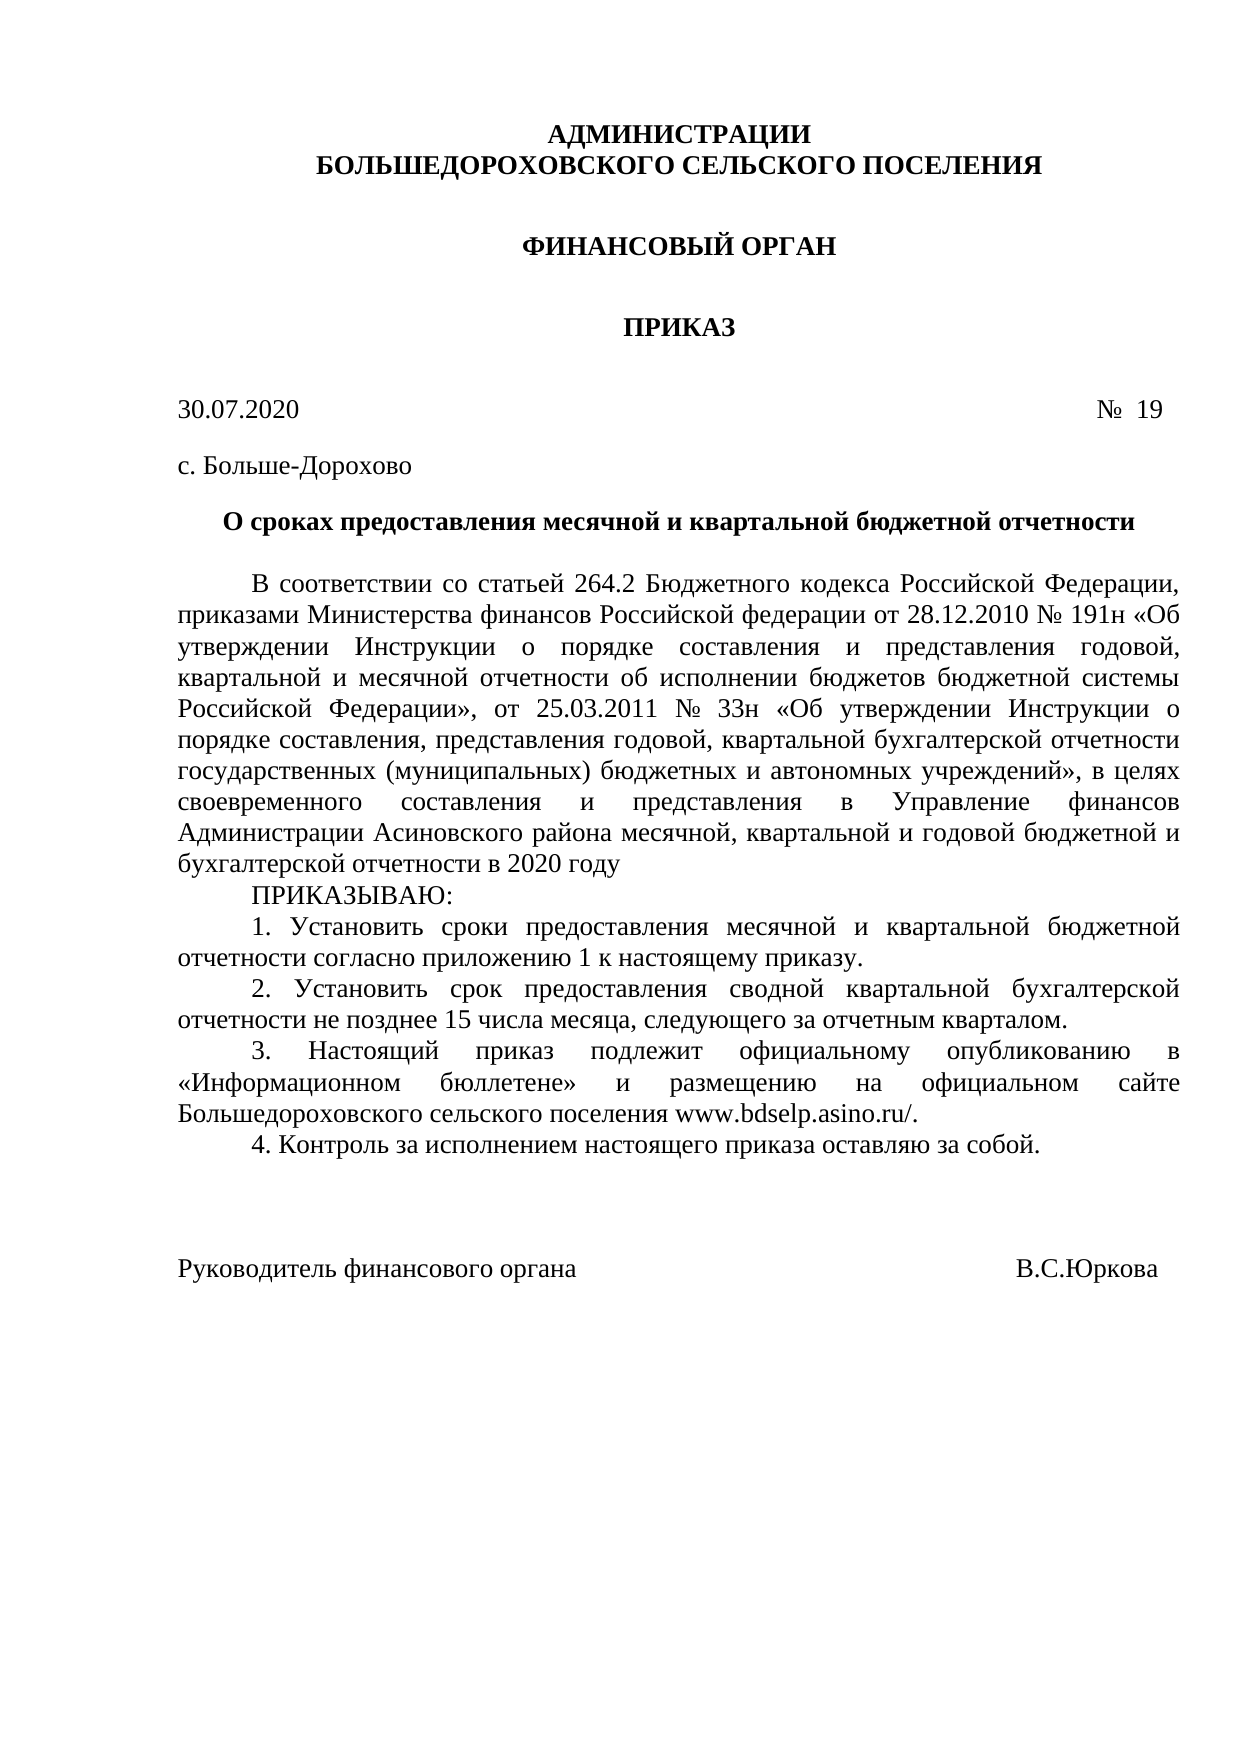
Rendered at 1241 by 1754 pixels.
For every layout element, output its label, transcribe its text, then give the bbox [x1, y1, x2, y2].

text 2. Установить срок предоставления сводной квартальной бухгалтерской отчетности не позднее 15 числа месяца, следующего за отчетным кварталом. [177, 972, 1181, 1034]
text 4. Контроль за исполнением настоящего приказа оставляю за собой. [177, 1128, 1181, 1159]
text Руководитель финансового органа В.С.Юркова [177, 1252, 1181, 1284]
text О сроках предоставления месячной и квартальной бюджетной отчетности [177, 505, 1181, 536]
text 30.07.2020 № 19 [177, 393, 1181, 424]
text ПРИКАЗЫВАЮ: [177, 879, 1181, 910]
text АДМИНИСТРАЦИИ [177, 118, 1181, 149]
text В соответствии со статьей 264.2 Бюджетного кодекса Российской Федерации, приказами Министерства финансов Российской федерации от 28.12.2010 № 191н «Об утверждении Инструкции о порядке составления и представления годовой, квартальной и месячной отчетности об исполнении бюджетов бюджетной системы Российской Федерации», от 25.03.2011 № 33н «Об утверждении Инструкции о порядке составления, представления годовой, квартальной бухгалтерской отчетности государственных (муниципальных) бюджетных и автономных учреждений», в целях своевременного составления и представления в Управление финансов Администрации Асиновского района месячной, квартальной и годовой бюджетной и бухгалтерской отчетности в 2020 году [177, 567, 1181, 879]
text БОЛЬШЕДОРОХОВСКОГО СЕЛЬСКОГО ПОСЕЛЕНИЯ [177, 149, 1181, 180]
text 1. Установить сроки предоставления месячной и квартальной бюджетной отчетности согласно приложению 1 к настоящему приказу. [177, 910, 1181, 972]
text ПРИКАЗ [177, 312, 1181, 343]
text с. Больше-Дорохово [177, 449, 1181, 480]
text ФИНАНСОВЫЙ ОРГАН [177, 230, 1181, 262]
text 3. Настоящий приказ подлежит официальному опубликованию в «Информационном бюллетене» и размещению на официальном сайте Большедороховского сельского поселения www.bdselp.asino.ru/. [177, 1034, 1181, 1128]
